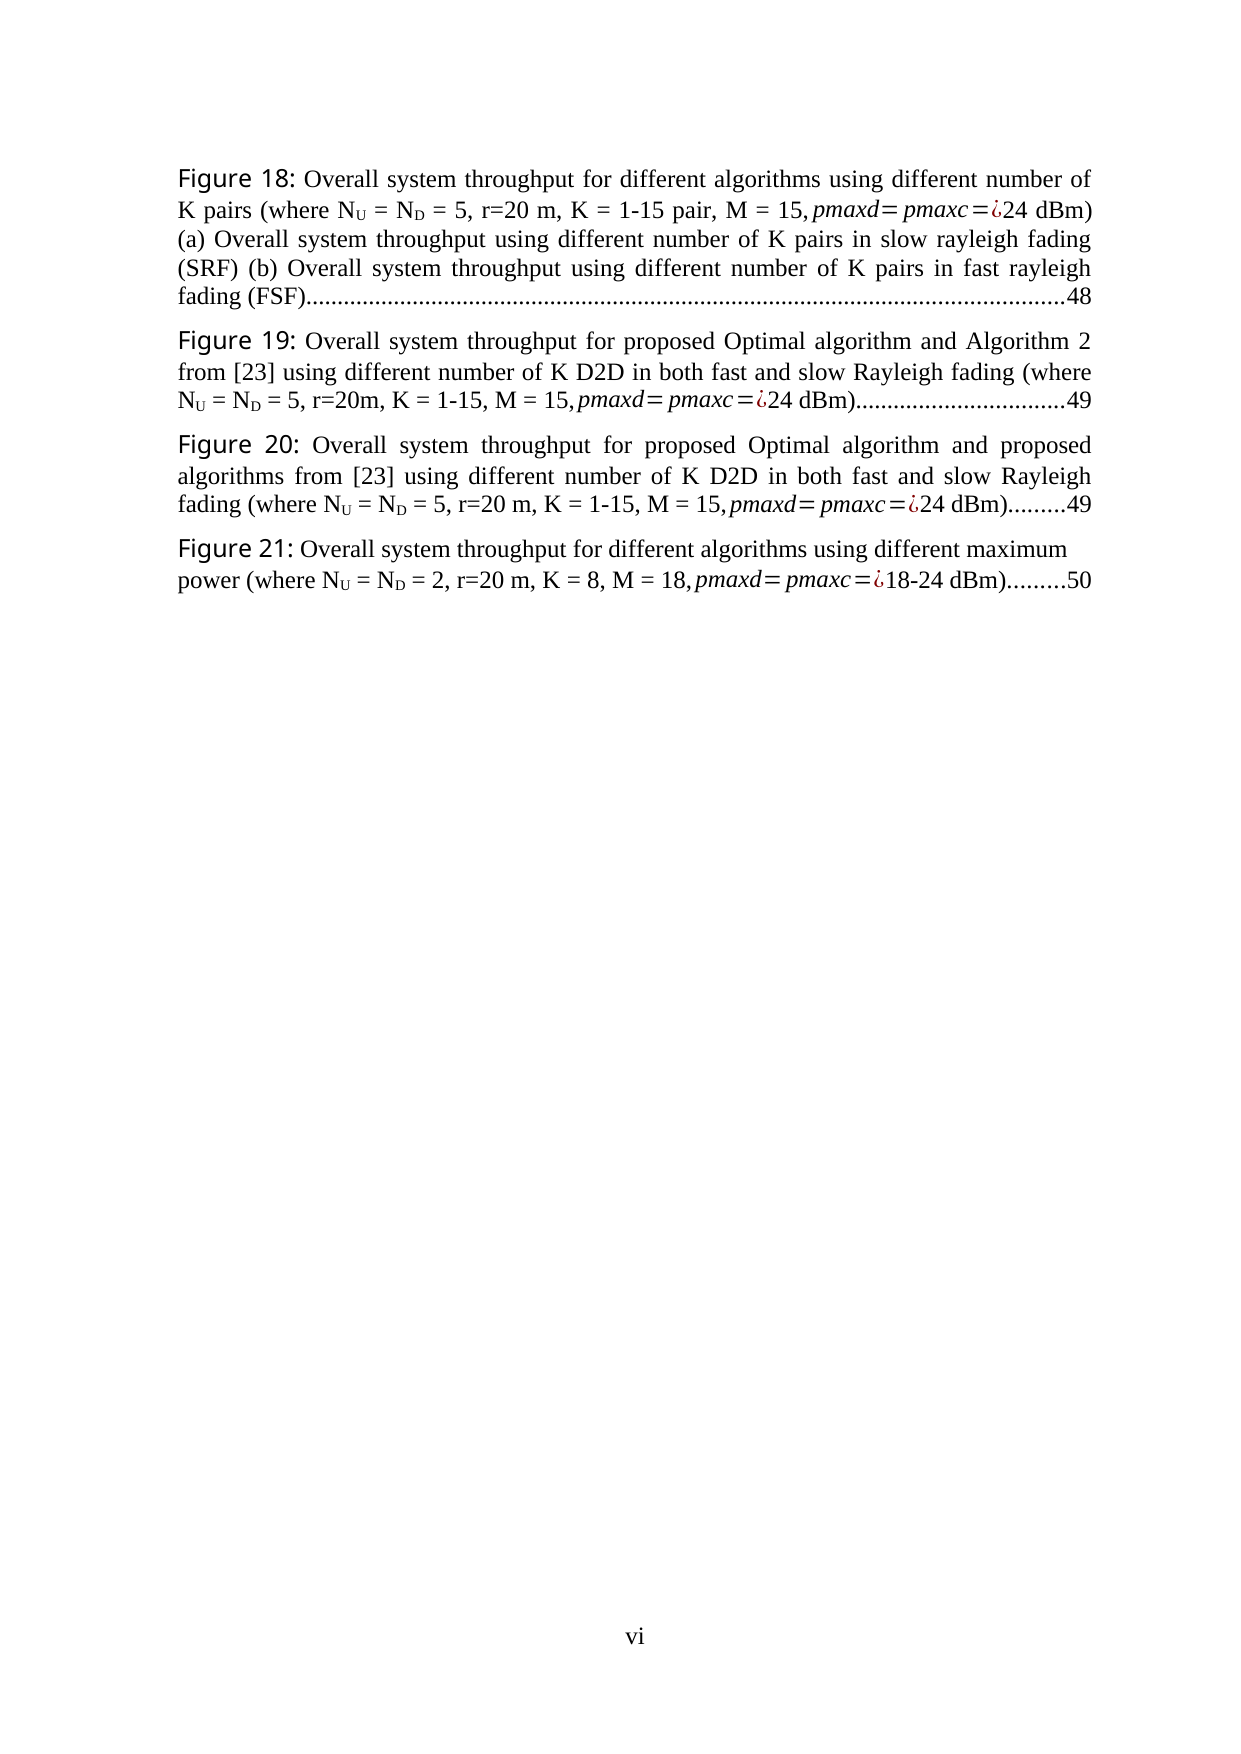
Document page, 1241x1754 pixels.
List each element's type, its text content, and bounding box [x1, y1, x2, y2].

text Figure 21: Overall system throughput for different algorithms using different maximum power (where NU = ND = 2, r=20 m, K = 8, M = 18,18-24 dBm) 50 [177, 531, 1092, 594]
text Figure 20: Overall system throughput for proposed Optimal algorithm and proposed algorithms from [23] using different number of K D2D in both fast and slow Rayleigh fading (where NU = ND = 5, r=20 m, K = 1-15, M = 15,24 dBm) 49 [177, 427, 1092, 518]
text Figure 19: Overall system throughput for proposed Optimal algorithm and Algorithm 2 from [23] using different number of K D2D in both fast and slow Rayleigh fading (where NU = ND = 5, r=20m, K = 1-15, M = 15,24 dBm) 49 [177, 323, 1092, 414]
text Figure 18: Overall system throughput for different algorithms using different number of K pairs (where NU = ND = 5, r=20 m, K = 1-15 pair, M = 15,24 dBm) (a) Overall system throughput using different number of K pairs in slow rayleigh fading (SRF) (b) Overall system throughput using different number of K pairs in fast rayleigh fading (FSF) 48 [177, 161, 1092, 310]
